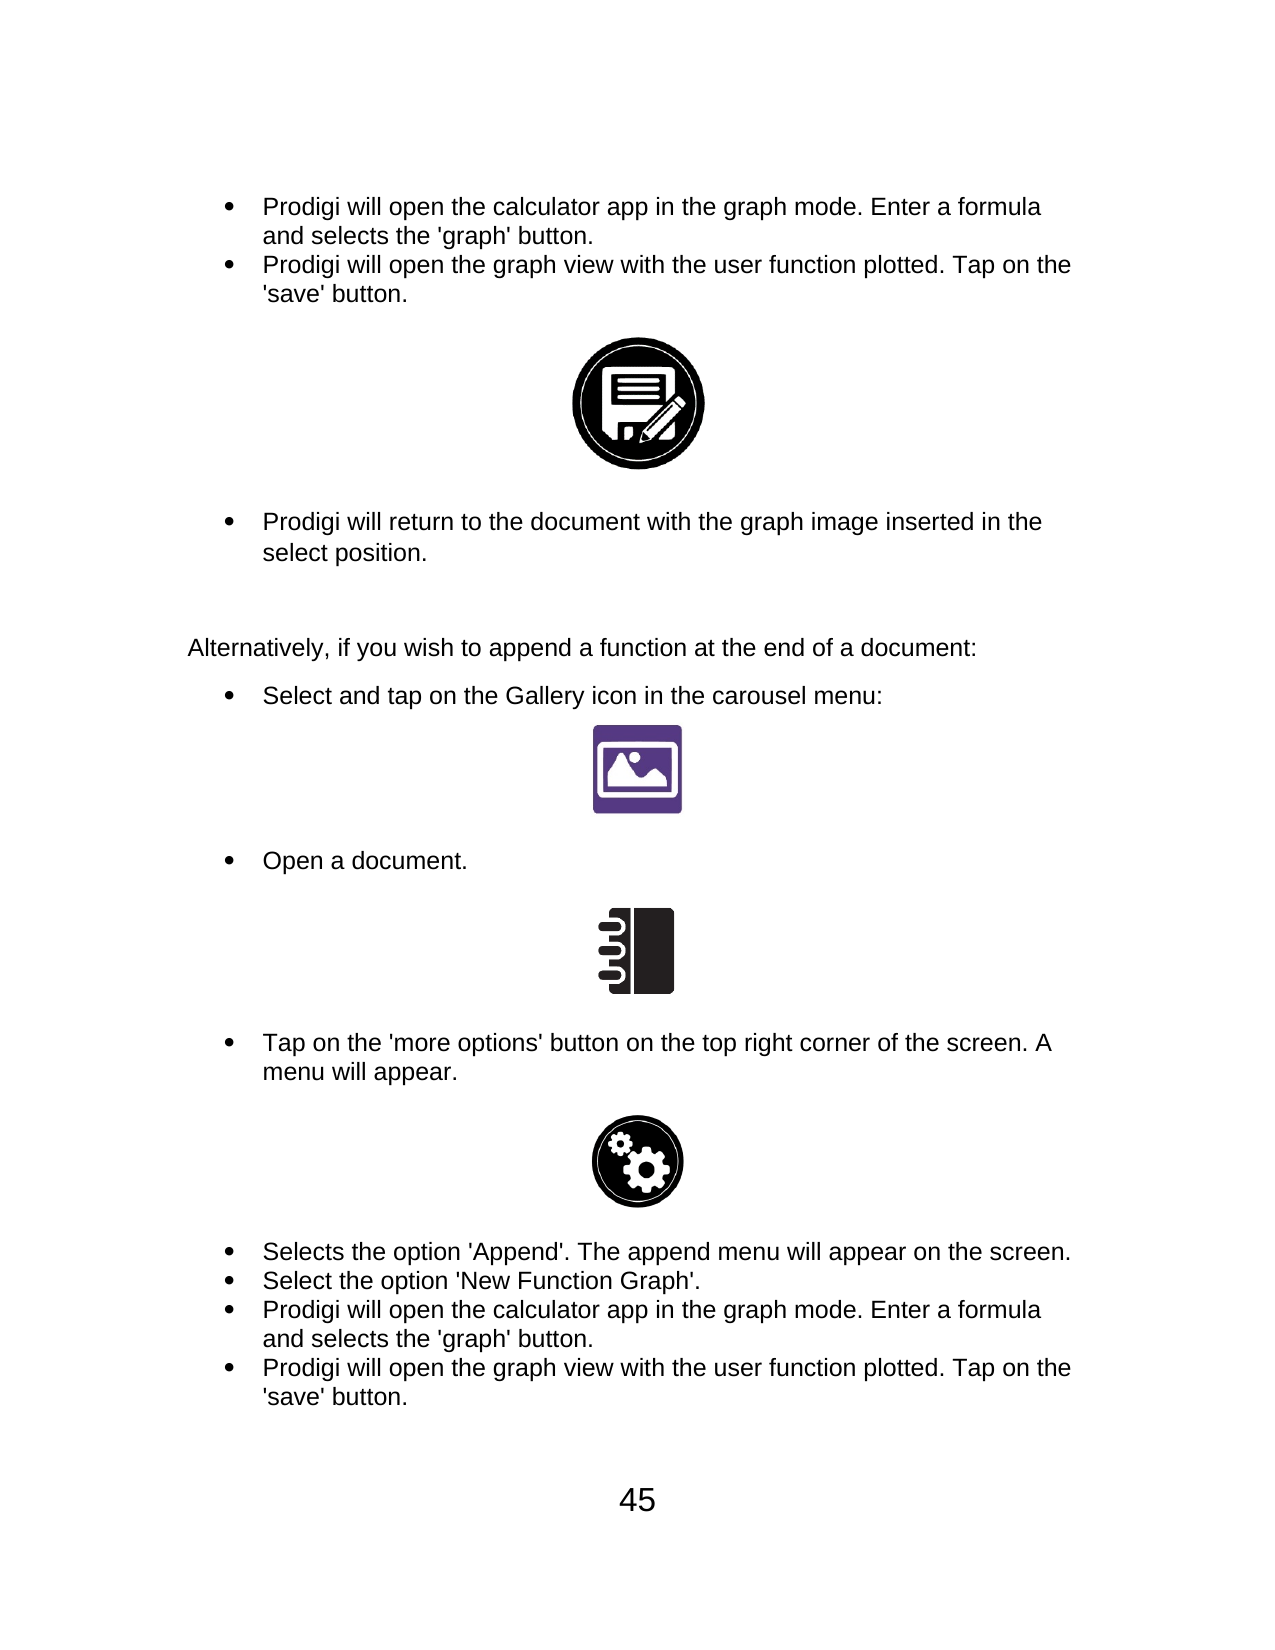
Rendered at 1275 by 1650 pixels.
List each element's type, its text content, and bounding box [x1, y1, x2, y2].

list Prodigi will open the calculator app in the graph mode. Enter a formula and selects the 'graph' button. [225, 1295, 1087, 1353]
list Prodigi will open the calculator app in the graph mode. Enter a formula and selects the 'graph' button. [225, 192, 1087, 250]
list Prodigi will return to the document with the graph image inserted in the select position. [225, 507, 1087, 567]
list Open a document. [225, 846, 1087, 875]
list Select and tap on the Gallery icon in the carousel menu: [225, 681, 1087, 710]
picture [590, 722, 685, 817]
picture [590, 1114, 685, 1209]
list Selects the option 'Append'. The append menu will appear on the screen. [225, 1237, 1087, 1266]
list Tap on the 'more options' button on the top right corner of the screen. A menu will appear. [225, 1028, 1087, 1085]
list Prodigi will open the graph view with the user function plotted. Tap on the 'save' button. [225, 250, 1087, 307]
list Prodigi will open the graph view with the user function plotted. Tap on the 'save' button. [225, 1353, 1087, 1410]
picture [590, 903, 685, 999]
list Select the option 'New Function Graph'. [225, 1266, 1087, 1295]
text Alternatively, if you wish to append a function at the end of a document: [187, 633, 1087, 662]
picture [566, 336, 709, 470]
